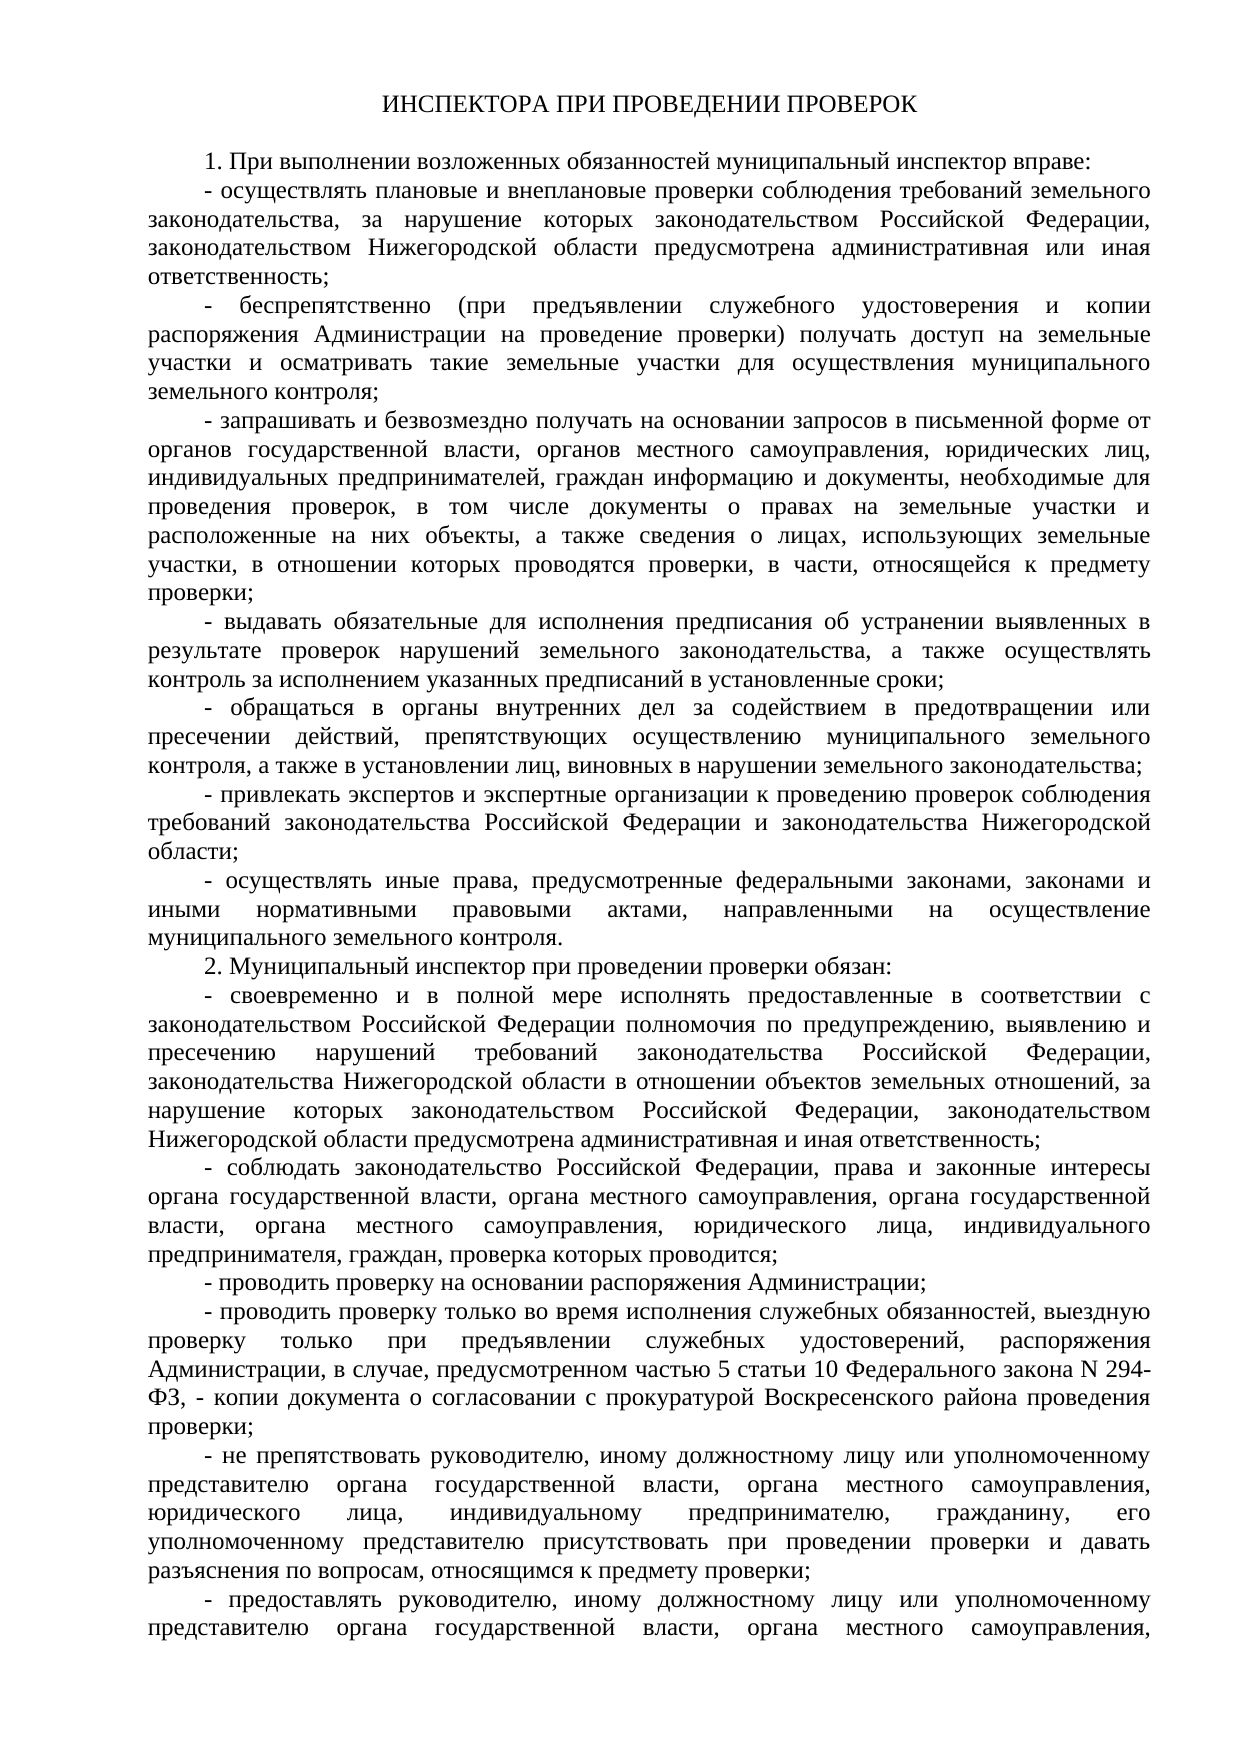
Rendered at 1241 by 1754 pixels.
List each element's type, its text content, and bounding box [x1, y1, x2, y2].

text - осуществлять иные права, предусмотренные федеральными законами, законами и иными нормативными правовыми актами, направленными на осуществление муниципального земельного контроля. [148, 865, 1152, 951]
text - своевременно и в полной мере исполнять предоставленные в соответствии с законодательством Российской Федерации полномочия по предупреждению, выявлению и пресечению нарушений требований законодательства Российской Федерации, законодательства Нижегородской области в отношении объектов земельных отношений, за нарушение которых законодательством Российской Федерации, законодательством Нижегородской области предусмотрена административная и иная ответственность; [148, 980, 1152, 1152]
text - обращаться в органы внутренних дел за содействием в предотвращении или пресечении действий, препятствующих осуществлению муниципального земельного контроля, а также в установлении лиц, виновных в нарушении земельного законодательства; [148, 692, 1152, 779]
text - запрашивать и безвозмездно получать на основании запросов в письменной форме от органов государственной власти, органов местного самоуправления, юридических лиц, индивидуальных предпринимателей, граждан информацию и документы, необходимые для проведения проверок, в том числе документы о правах на земельные участки и расположенные на них объекты, а также сведения о лицах, использующих земельные участки, в отношении которых проводятся проверки, в части, относящейся к предмету проверки; [148, 405, 1152, 606]
text - беспрепятственно (при предъявлении служебного удостоверения и копии распоряжения Администрации на проведение проверки) получать доступ на земельные участки и осматривать такие земельные участки для осуществления муниципального земельного контроля; [148, 290, 1152, 405]
text - проводить проверку только во время исполнения служебных обязанностей, выездную проверку только при предъявлении служебных удостоверений, распоряжения Администрации, в случае, предусмотренном частью 5 статьи 10 Федерального закона N 294-ФЗ, - копии документа о согласовании с прокуратурой Воскресенского района проведения проверки; [148, 1296, 1152, 1440]
text - осуществлять плановые и внеплановые проверки соблюдения требований земельного законодательства, за нарушение которых законодательством Российской Федерации, законодательством Нижегородской области предусмотрена административная или иная ответственность; [148, 175, 1152, 290]
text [148, 1584, 1152, 1641]
text - проводить проверку на основании распоряжения Администрации; [148, 1267, 1152, 1296]
text - соблюдать законодательство Российской Федерации, права и законные интересы органа государственной власти, органа местного самоуправления, органа государственной власти, органа местного самоуправления, юридического лица, индивидуального предпринимателя, граждан, проверка которых проводится; [148, 1152, 1152, 1267]
text - выдавать обязательные для исполнения предписания об устранении выявленных в результате проверок нарушений земельного законодательства, а также осуществлять контроль за исполнением указанных предписаний в установленные сроки; [148, 606, 1152, 692]
text - привлекать экспертов и экспертные организации к проведению проверок соблюдения требований законодательства Российской Федерации и законодательства Нижегородской области; [148, 779, 1152, 865]
text ИНСПЕКТОРА ПРИ ПРОВЕДЕНИИ ПРОВЕРОК [148, 89, 1152, 117]
text 2. Муниципальный инспектор при проведении проверки обязан: [148, 951, 1152, 980]
text 1. При выполнении возложенных обязанностей муниципальный инспектор вправе: [148, 146, 1152, 175]
text - не препятствовать руководителю, иному должностному лицу или уполномоченному представителю органа государственной власти, органа местного самоуправления, юридического лица, индивидуальному предпринимателю, гражданину, его уполномоченному представителю присутствовать при проведении проверки и давать разъяснения по вопросам, относящимся к предмету проверки; [148, 1440, 1152, 1584]
